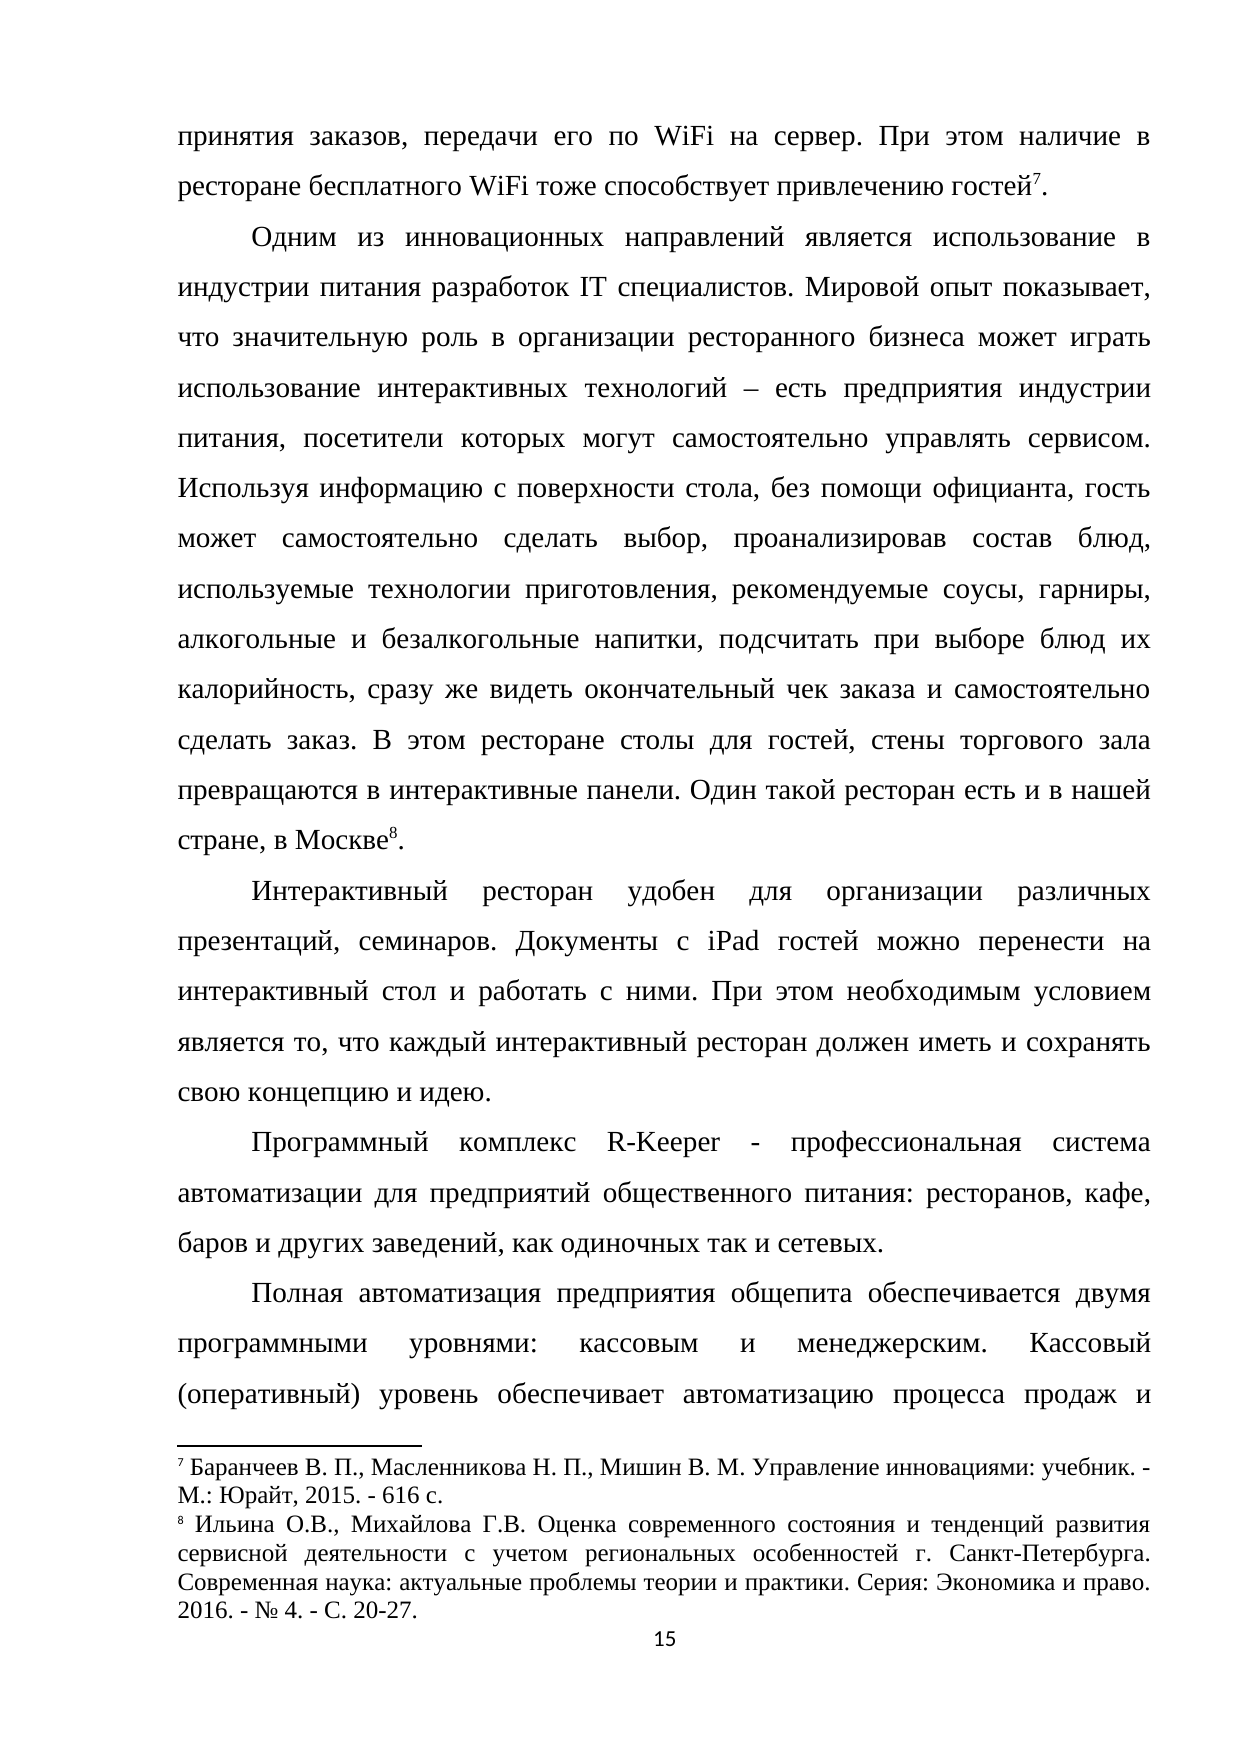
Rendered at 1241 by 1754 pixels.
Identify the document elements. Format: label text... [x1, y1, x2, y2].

text Одним из инновационных направлений является использование в индустрии питания разработок IT специалистов. Мировой опыт показывает, что значительную роль в организации ресторанного бизнеса может играть использование интерактивных технологий – есть предприятия индустрии питания, посетители которых могут самостоятельно управлять сервисом. Используя информацию с поверхности стола, без помощи официанта, гость может самостоятельно сделать выбор, проанализировав состав блюд, используемые технологии приготовления, рекомендуемые соусы, гарниры, алкогольные и безалкогольные напитки, подсчитать при выборе блюд их калорийность, сразу же видеть окончательный чек заказа и самостоятельно сделать заказ. В этом ресторане столы для гостей, стены торгового зала превращаются в интерактивные панели. Один такой ресторан есть и в нашей стране, в Москве. [177, 219, 1152, 856]
text Программный комплекс R-Keeper - профессиональная система автоматизации для предприятий общественного питания: ресторанов, кафе, баров и других заведений, как одиночных так и сетевых. [177, 1124, 1152, 1258]
text Интерактивный ресторан удобен для организации различных презентаций, семинаров. Документы с iPad гостей можно перенести на интерактивный стол и работать с ними. При этом необходимым условием является то, что каждый интерактивный ресторан должен иметь и сохранять свою концепцию и идею. [177, 873, 1152, 1108]
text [177, 118, 1152, 202]
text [177, 1275, 1152, 1409]
